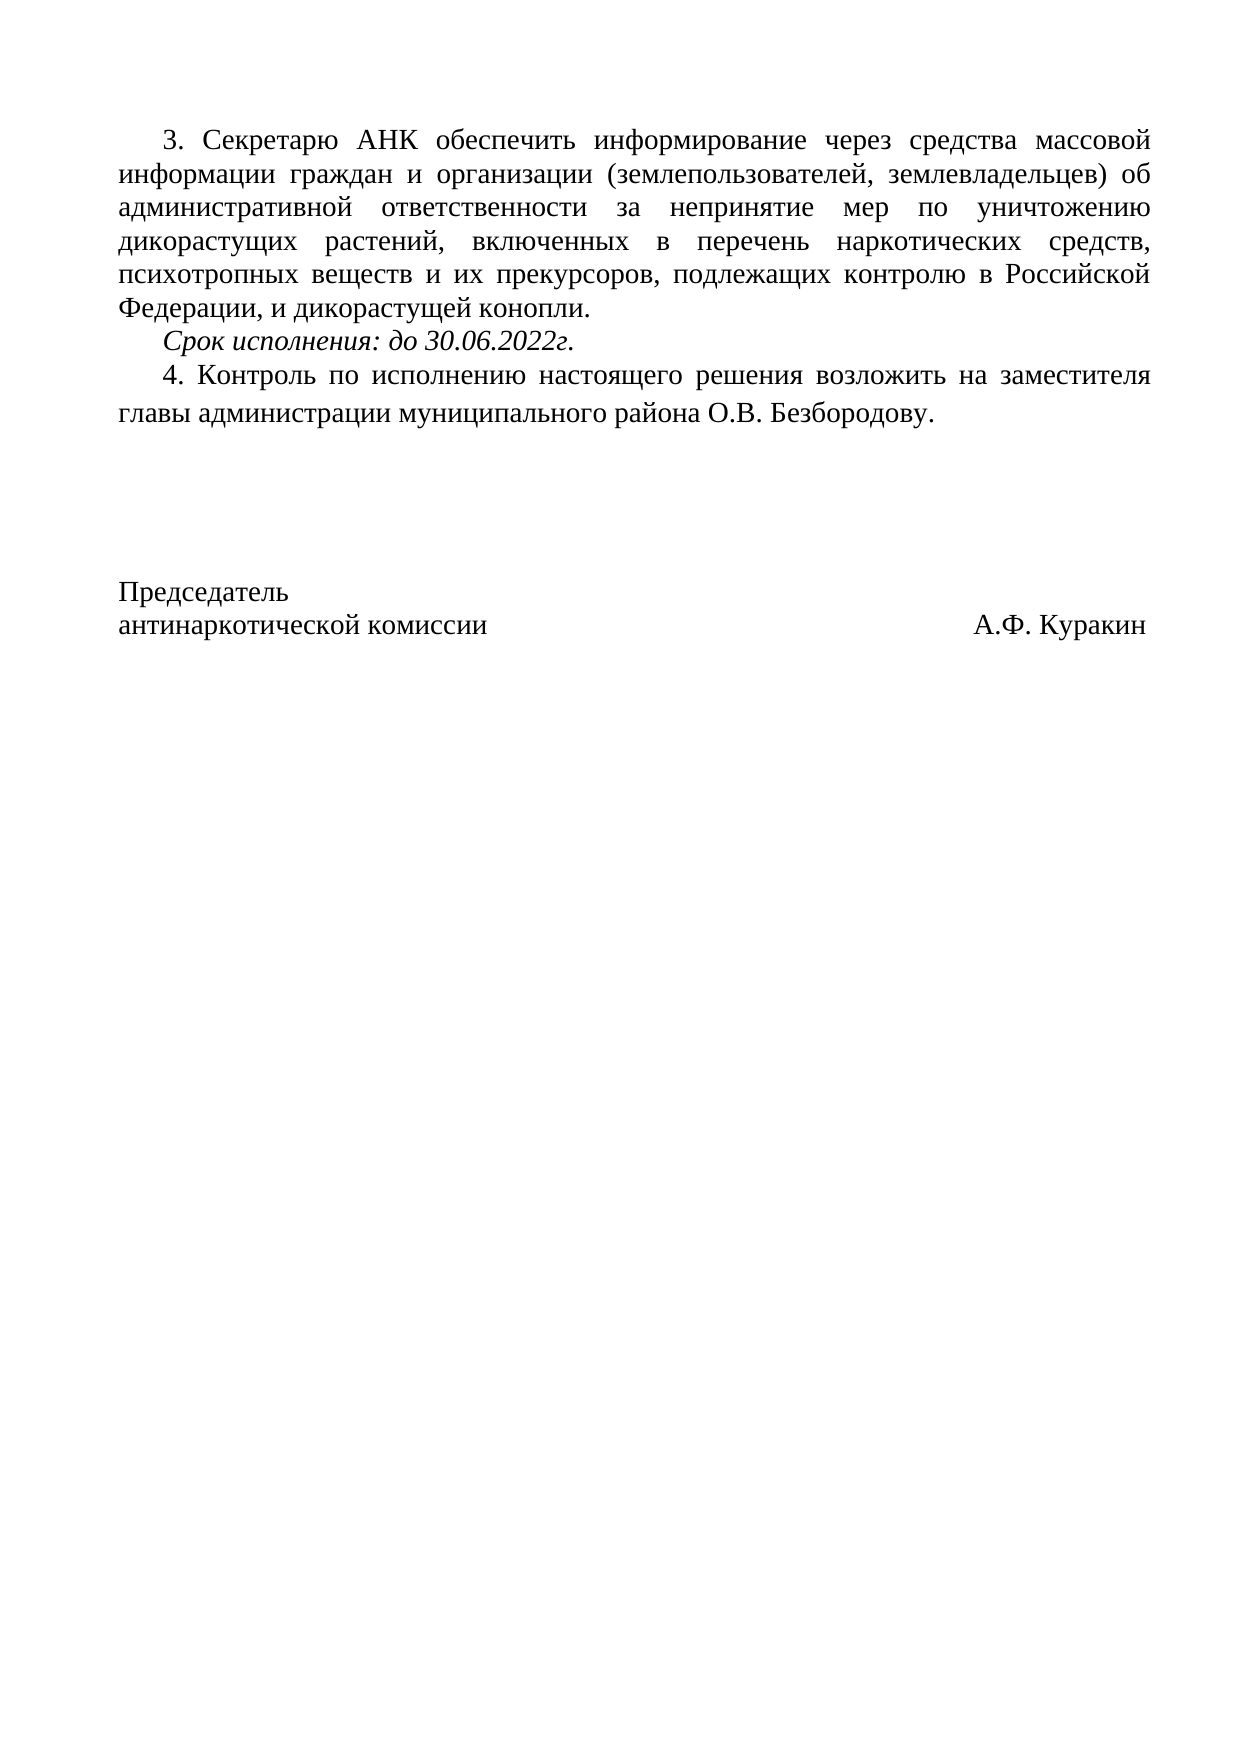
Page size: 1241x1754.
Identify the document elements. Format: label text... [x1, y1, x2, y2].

text Председатель [118, 574, 1152, 607]
text 3. Секретарю АНК обеспечить информирование через средства массовой информации граждан и организации (землепользователей, землевладельцев) об административной ответственности за непринятие мер по уничтожению дикорастущих растений, включенных в перечень наркотических средств, психотропных веществ и их прекурсоров, подлежащих контролю в Российской Федерации, и дикорастущей конопли. [118, 122, 1152, 323]
text 4. Контроль по исполнению настоящего решения возложить на заместителя главы администрации муниципального района О.В. Безбородову. [118, 357, 1152, 429]
text Срок исполнения: до 30.06.2022г. [118, 323, 1152, 357]
text антинаркотической комиссии А.Ф. Куракин [118, 607, 1152, 641]
